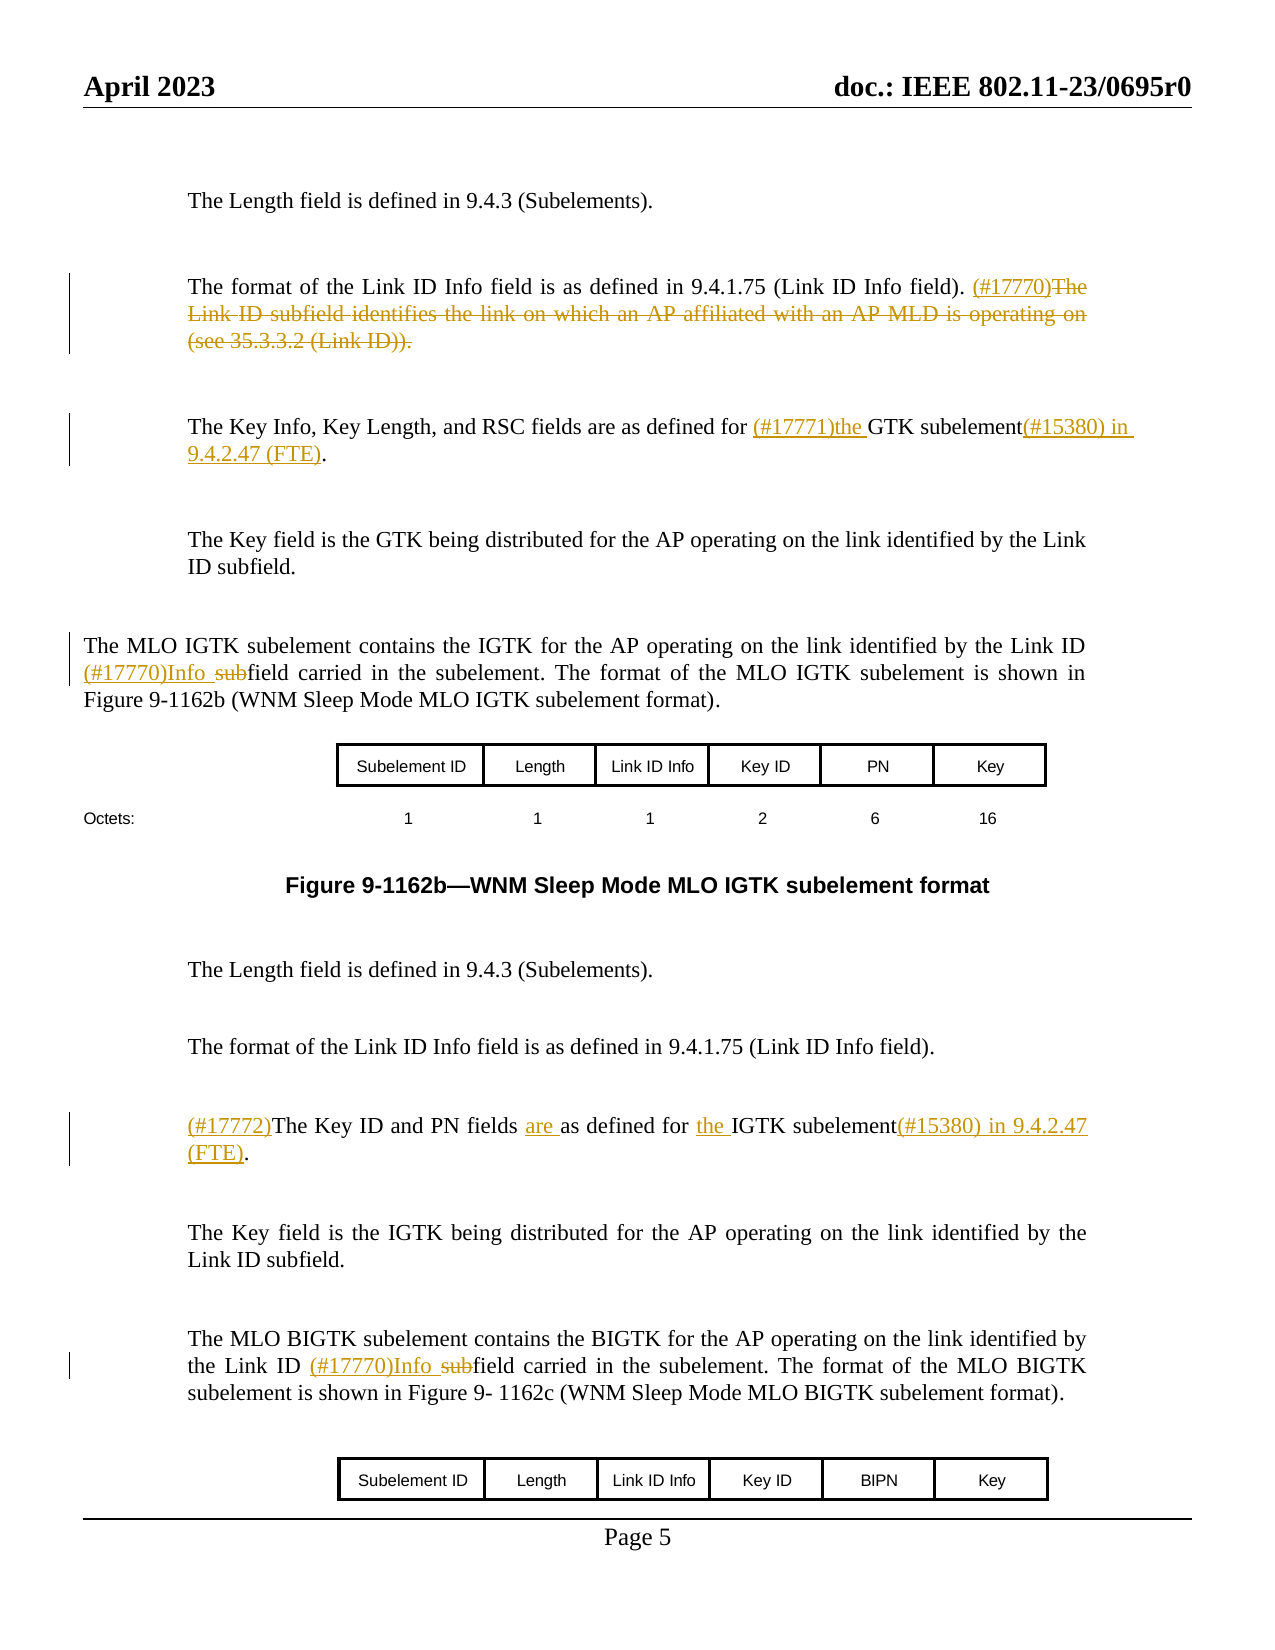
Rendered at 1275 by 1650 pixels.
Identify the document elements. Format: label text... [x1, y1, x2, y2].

text The Key Info, Key Length, and RSC fields are as defined for GTK subelement. [187, 413, 1192, 466]
text The MLO BIGTK subelement contains the BIGTK for the AP operating on the link identified by the Link ID field carried in the subelement. The format of the MLO BIGTK subelement is shown in Figure 9- 1162c (WNM Sleep Mode MLO BIGTK subelement format). [187, 1325, 1088, 1406]
text Octets: 1 1 1 2 6 16 [83, 808, 1192, 828]
text The MLO IGTK subelement contains the IGTK for the AP operating on the link identified by the Link ID field carried in the subelement. The format of the MLO IGTK subelement is shown in Figure 9-1162b (WNM Sleep Mode MLO IGTK subelement format). [83, 632, 1088, 713]
text The Key field is the GTK being distributed for the AP operating on the link identified by the Link ID subfield. [187, 526, 1088, 579]
table_header Link ID Info [599, 1460, 708, 1497]
text The Length field is defined in 9.4.3 (Subelements). [187, 956, 1192, 982]
table_header Key [936, 1460, 1046, 1497]
text The format of the Link ID Info field is as defined in 9.4.1.75 (Link ID Info field). [187, 1033, 1088, 1059]
text The Key field is the IGTK being distributed for the AP operating on the link identified by the Link ID subfield. [187, 1218, 1088, 1272]
text The Length field is defined in 9.4.3 (Subelements). [187, 187, 1192, 213]
text The Key ID and PN fields as defined for IGTK subelement. [187, 1112, 1088, 1166]
text Figure 9-1162b—WNM Sleep Mode MLO IGTK subelement format [187, 872, 1088, 898]
table_header Subelement ID [341, 1460, 483, 1497]
table_header Length [486, 1460, 596, 1497]
text The format of the Link ID Info field is as defined in 9.4.1.75 (Link ID Info field). [187, 273, 1088, 354]
table_header Key ID [711, 1460, 821, 1497]
table_header BIPN [824, 1460, 933, 1497]
